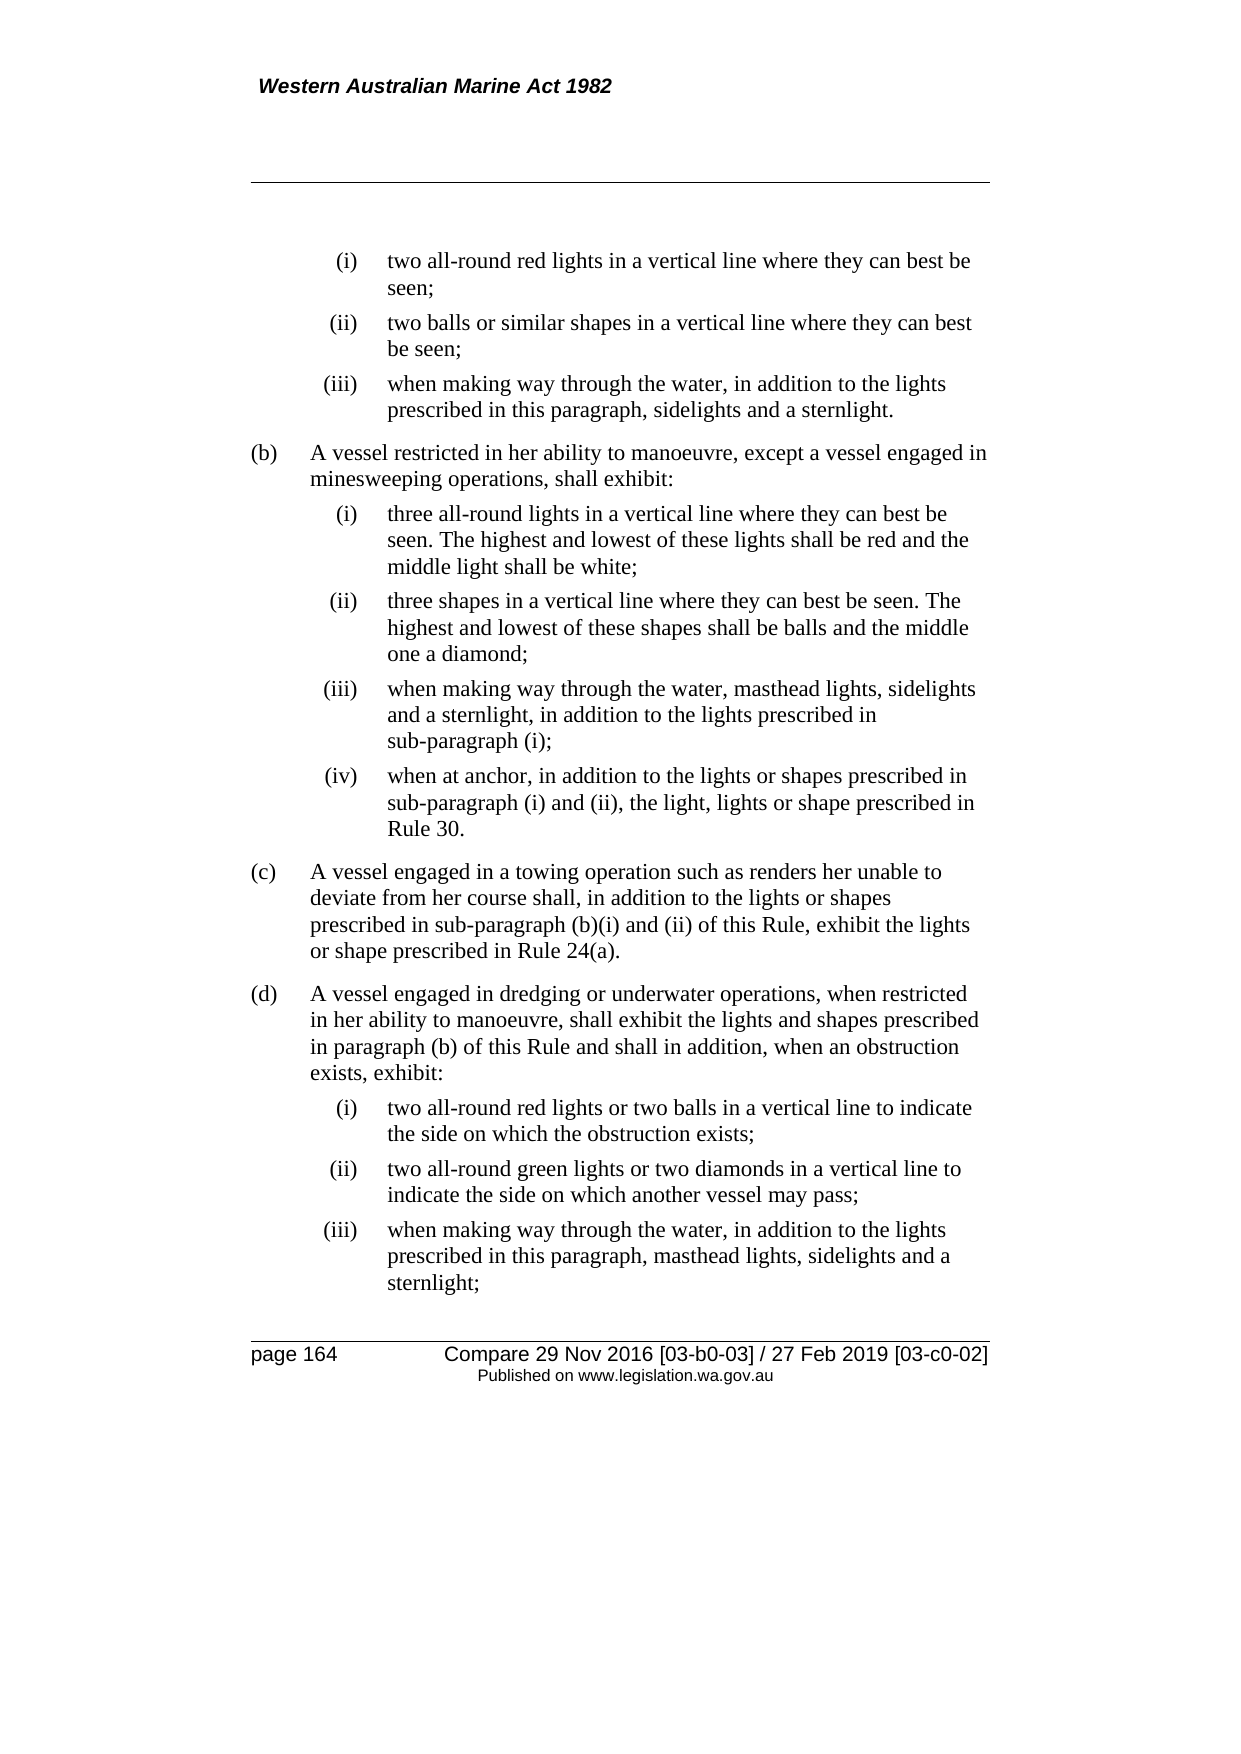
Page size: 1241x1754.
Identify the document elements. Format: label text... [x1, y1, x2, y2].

text (iii) when making way through the water, in addition to the lights prescribed in this paragraph, masthead lights, sidelights and a sternlight; [251, 1216, 990, 1295]
text (i) two all-round red lights or two balls in a vertical line to indicate the side on which the obstruction exists; [251, 1094, 990, 1146]
text (d) A vessel engaged in dredging or underwater operations, when restricted in her ability to manoeuvre, shall exhibit the lights and shapes prescribed in paragraph (b) of this Rule and shall in addition, when an obstruction exists, exhibit: [251, 980, 990, 1085]
text (iii) when making way through the water, masthead lights, sidelights and a sternlight, in addition to the lights prescribed in sub-paragraph (i); [251, 675, 990, 754]
text (b) A vessel restricted in her ability to manoeuvre, except a vessel engaged in minesweeping operations, shall exhibit: [251, 439, 990, 492]
text (c) A vessel engaged in a towing operation such as renders her unable to deviate from her course shall, in addition to the lights or shapes prescribed in sub-paragraph (b)(i) and (ii) of this Rule, exhibit the lights or shape prescribed in Rule 24(a). [251, 858, 990, 963]
text (ii) two all-round green lights or two diamonds in a vertical line to indicate the side on which another vessel may pass; [251, 1155, 990, 1207]
text (i) two all-round red lights in a vertical line where they can best be seen; [251, 247, 990, 300]
text (ii) three shapes in a vertical line where they can best be seen. The highest and lowest of these shapes shall be balls and the middle one a diamond; [251, 587, 990, 666]
text (ii) two balls or similar shapes in a vertical line where they can best be seen; [251, 308, 990, 361]
text (iii) when making way through the water, in addition to the lights prescribed in this paragraph, sidelights and a sternlight. [251, 369, 990, 422]
text (iv) when at anchor, in addition to the lights or shapes prescribed in sub-paragraph (i) and (ii), the light, lights or shape prescribed in Rule 30. [251, 762, 990, 841]
text (i) three all-round lights in a vertical line where they can best be seen. The highest and lowest of these lights shall be red and the middle light shall be white; [251, 500, 990, 579]
